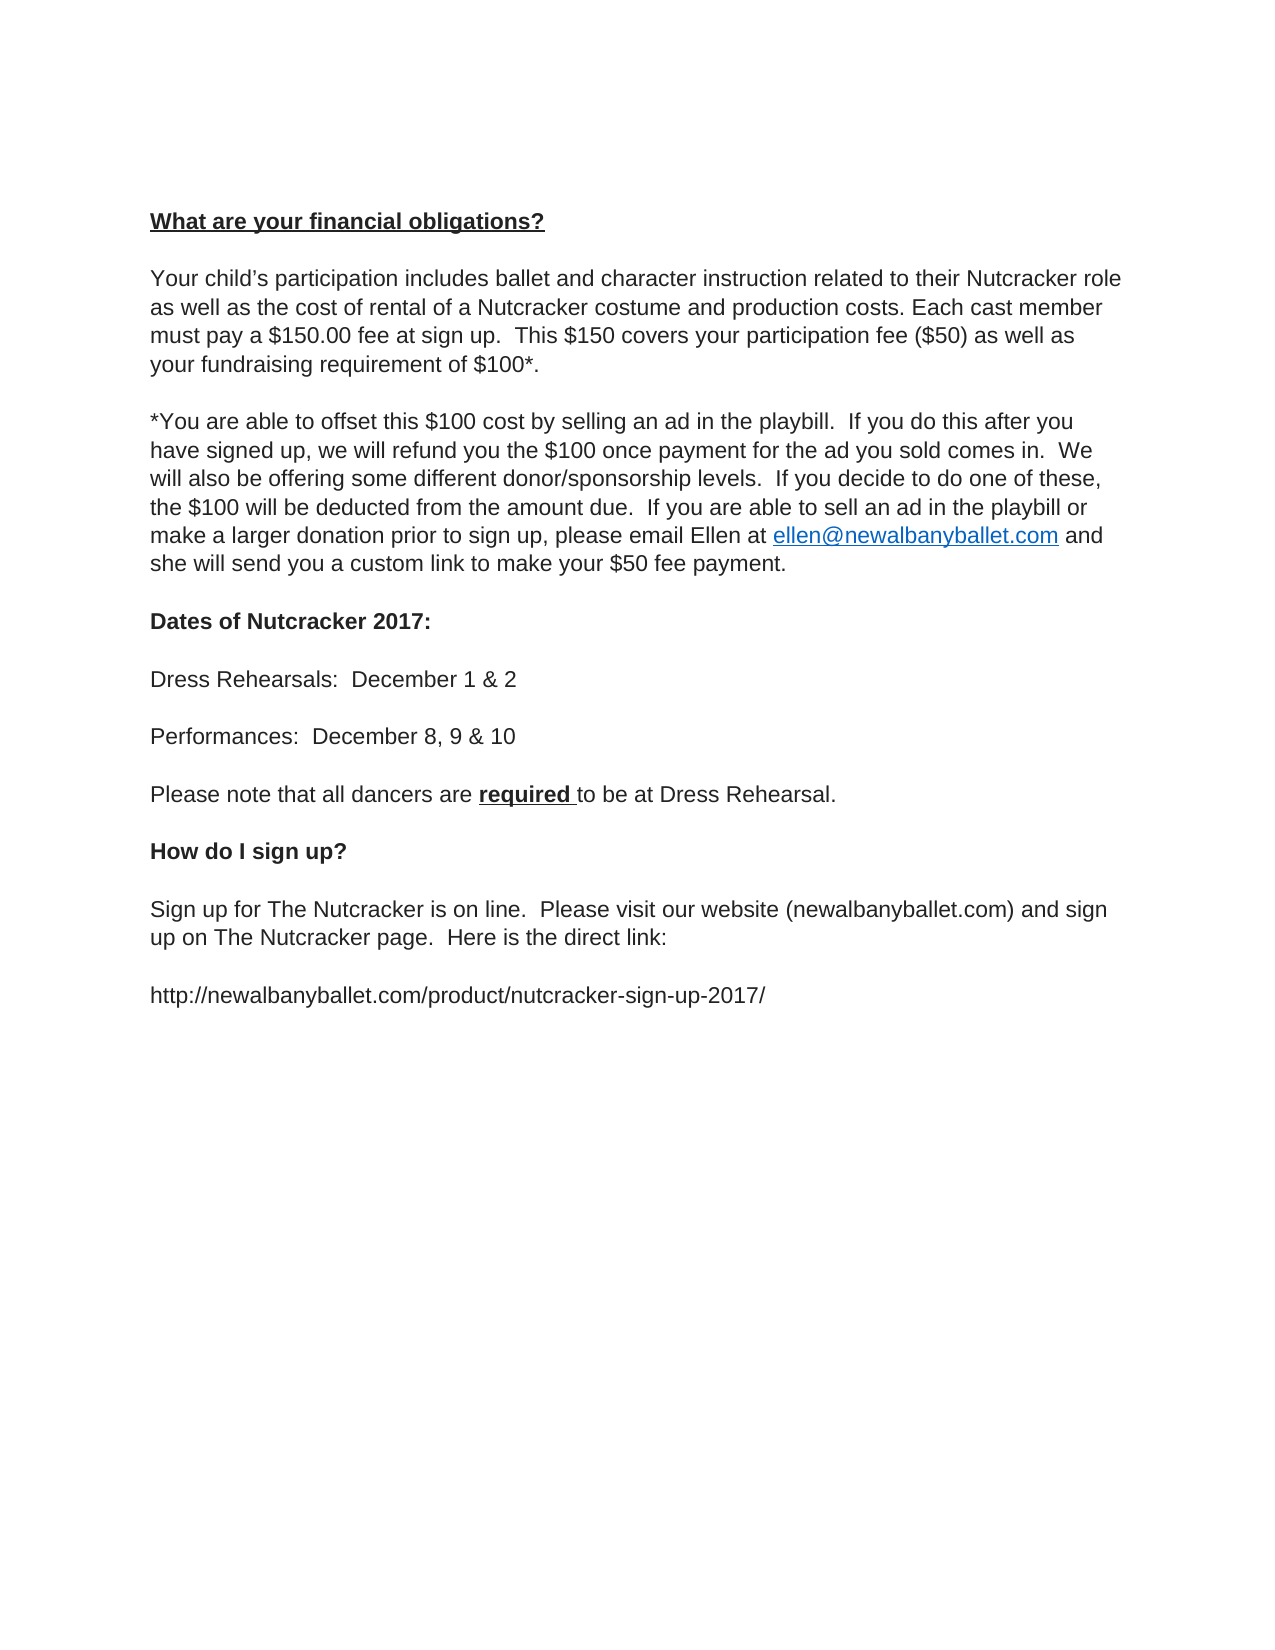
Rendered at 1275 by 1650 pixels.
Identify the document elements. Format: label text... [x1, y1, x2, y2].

text Dates of Nutcracker 2017: [150, 608, 1125, 634]
text Performances: December 8, 9 & 10 [150, 723, 1125, 749]
text http://newalbanyballet.com/product/nutcracker-sign-up-2017/ [150, 982, 1125, 1008]
text Please note that all dancers are required to be at Dress Rehearsal. [150, 781, 1125, 807]
text What are your financial obligations? [150, 208, 1125, 234]
text Dress Rehearsals: December 1 & 2 [150, 666, 1125, 692]
text Sign up for The Nutcracker is on line. Please visit our website (newalbanyballet.com) and sign up on The Nutcracker page. Here is the direct link: [150, 896, 1125, 951]
text Your child’s participation includes ballet and character instruction related to their Nutcracker role as well as the cost of rental of a Nutcracker costume and production costs. Each cast member must pay a $150.00 fee at sign up. This $150 covers your participation fee ($50) as well as your fundraising requirement of $100*. [150, 265, 1125, 377]
text *You are able to offset this $100 cost by selling an ad in the playbill. If you do this after you have signed up, we will refund you the $100 once payment for the ad you sold comes in. We will also be offering some different donor/sponsorship levels. If you decide to do one of these, the $100 will be deducted from the amount due. If you are able to sell an ad in the playbill or make a larger donation prior to sign up, please email Ellen at ellen@newalbanyballet.com and she will send you a custom link to make your $50 fee payment. [150, 408, 1125, 577]
text How do I sign up? [150, 838, 1125, 865]
